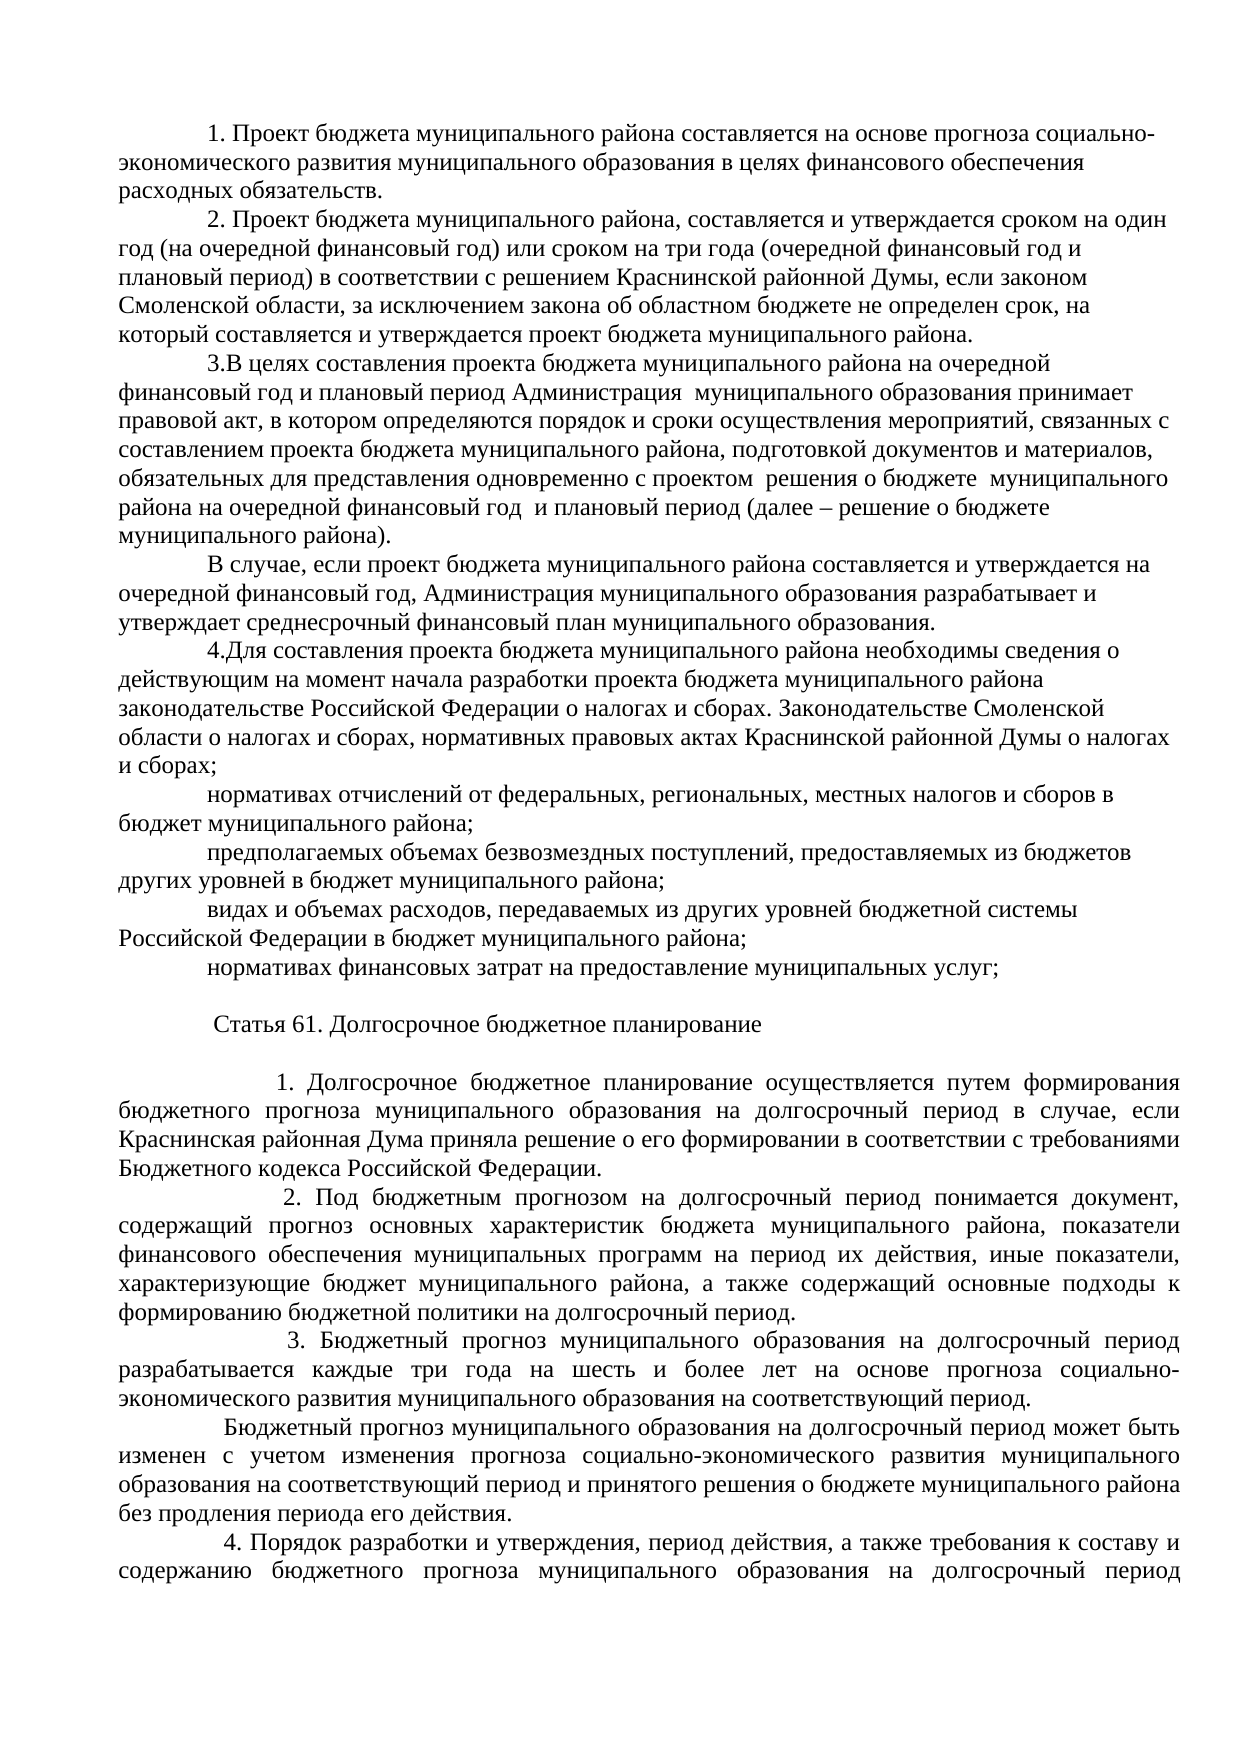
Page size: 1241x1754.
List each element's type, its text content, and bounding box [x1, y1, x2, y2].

text Статья 61. Долгосрочное бюджетное планирование [118, 1009, 1181, 1038]
text 2. Под бюджетным прогнозом на долгосрочный период понимается документ, содержащий прогноз основных характеристик бюджета муниципального района, показатели финансового обеспечения муниципальных программ на период их действия, иные показатели, характеризующие бюджет муниципального района, а также содержащий основные подходы к формированию бюджетной политики на долгосрочный период. [118, 1182, 1181, 1326]
text 4.Для составления проекта бюджета муниципального района необходимы сведения о [207, 636, 1181, 664]
text видах и объемах расходов, передаваемых из других уровней бюджетной системы Российской Федерации в бюджет муниципального района; [118, 894, 1181, 952]
text 3. Бюджетный прогноз муниципального образования на долгосрочный период разрабатывается каждые три года на шесть и более лет на основе прогноза социально-экономического развития муниципального образования на соответствующий период. [118, 1326, 1181, 1412]
text 2. Проект бюджета муниципального района, составляется и утверждается сроком на один год (на очередной финансовый год) или сроком на три года (очередной финансовый год и плановый период) в соответствии с решением Краснинской районной Думы, если законом Смоленской области, за исключением закона об областном бюджете не определен срок, на который составляется и утверждается проект бюджета муниципального района. [118, 204, 1181, 348]
text нормативах финансовых затрат на предоставление муниципальных услуг; [118, 952, 1181, 981]
text нормативах отчислений от федеральных, региональных, местных налогов и сборов в бюджет муниципального района; [118, 779, 1181, 837]
text предполагаемых объемах безвозмездных поступлений, предоставляемых из бюджетов других уровней в бюджет муниципального района; [118, 837, 1181, 894]
text действующим на момент начала разработки проекта бюджета муниципального района законодательстве Российской Федерации о налогах и сборах. Законодательстве Смоленской области о налогах и сборах, нормативных правовых актах Краснинской районной Думы о налогах и сборах; [118, 664, 1181, 779]
text 3.В целях составления проекта бюджета муниципального района на очередной финансовый год и плановый период Администрация муниципального образования принимает правовой акт, в котором определяются порядок и сроки осуществления мероприятий, связанных с составлением проекта бюджета муниципального района, подготовкой документов и материалов, обязательных для представления одновременно с проектом решения о бюджете муниципального района на очередной финансовый год и плановый период (далее – решение о бюджете муниципального района). [118, 348, 1181, 549]
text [118, 1527, 1181, 1584]
text В случае, если проект бюджета муниципального района составляется и утверждается на очередной финансовый год, Администрация муниципального образования разрабатывает и утверждает среднесрочный финансовый план муниципального образования. [118, 549, 1181, 636]
text 1. Проект бюджета муниципального района составляется на основе прогноза социально-экономического развития муниципального образования в целях финансового обеспечения расходных обязательств. [118, 118, 1181, 204]
text Бюджетный прогноз муниципального образования на долгосрочный период может быть изменен с учетом изменения прогноза социально-экономического развития муниципального образования на соответствующий период и принятого решения о бюджете муниципального района без продления периода его действия. [118, 1412, 1181, 1527]
text 1. Долгосрочное бюджетное планирование осуществляется путем формирования бюджетного прогноза муниципального образования на долгосрочный период в случае, если Краснинская районная Дума приняла решение о его формировании в соответствии с требованиями Бюджетного кодекса Российской Федерации. [118, 1067, 1181, 1182]
